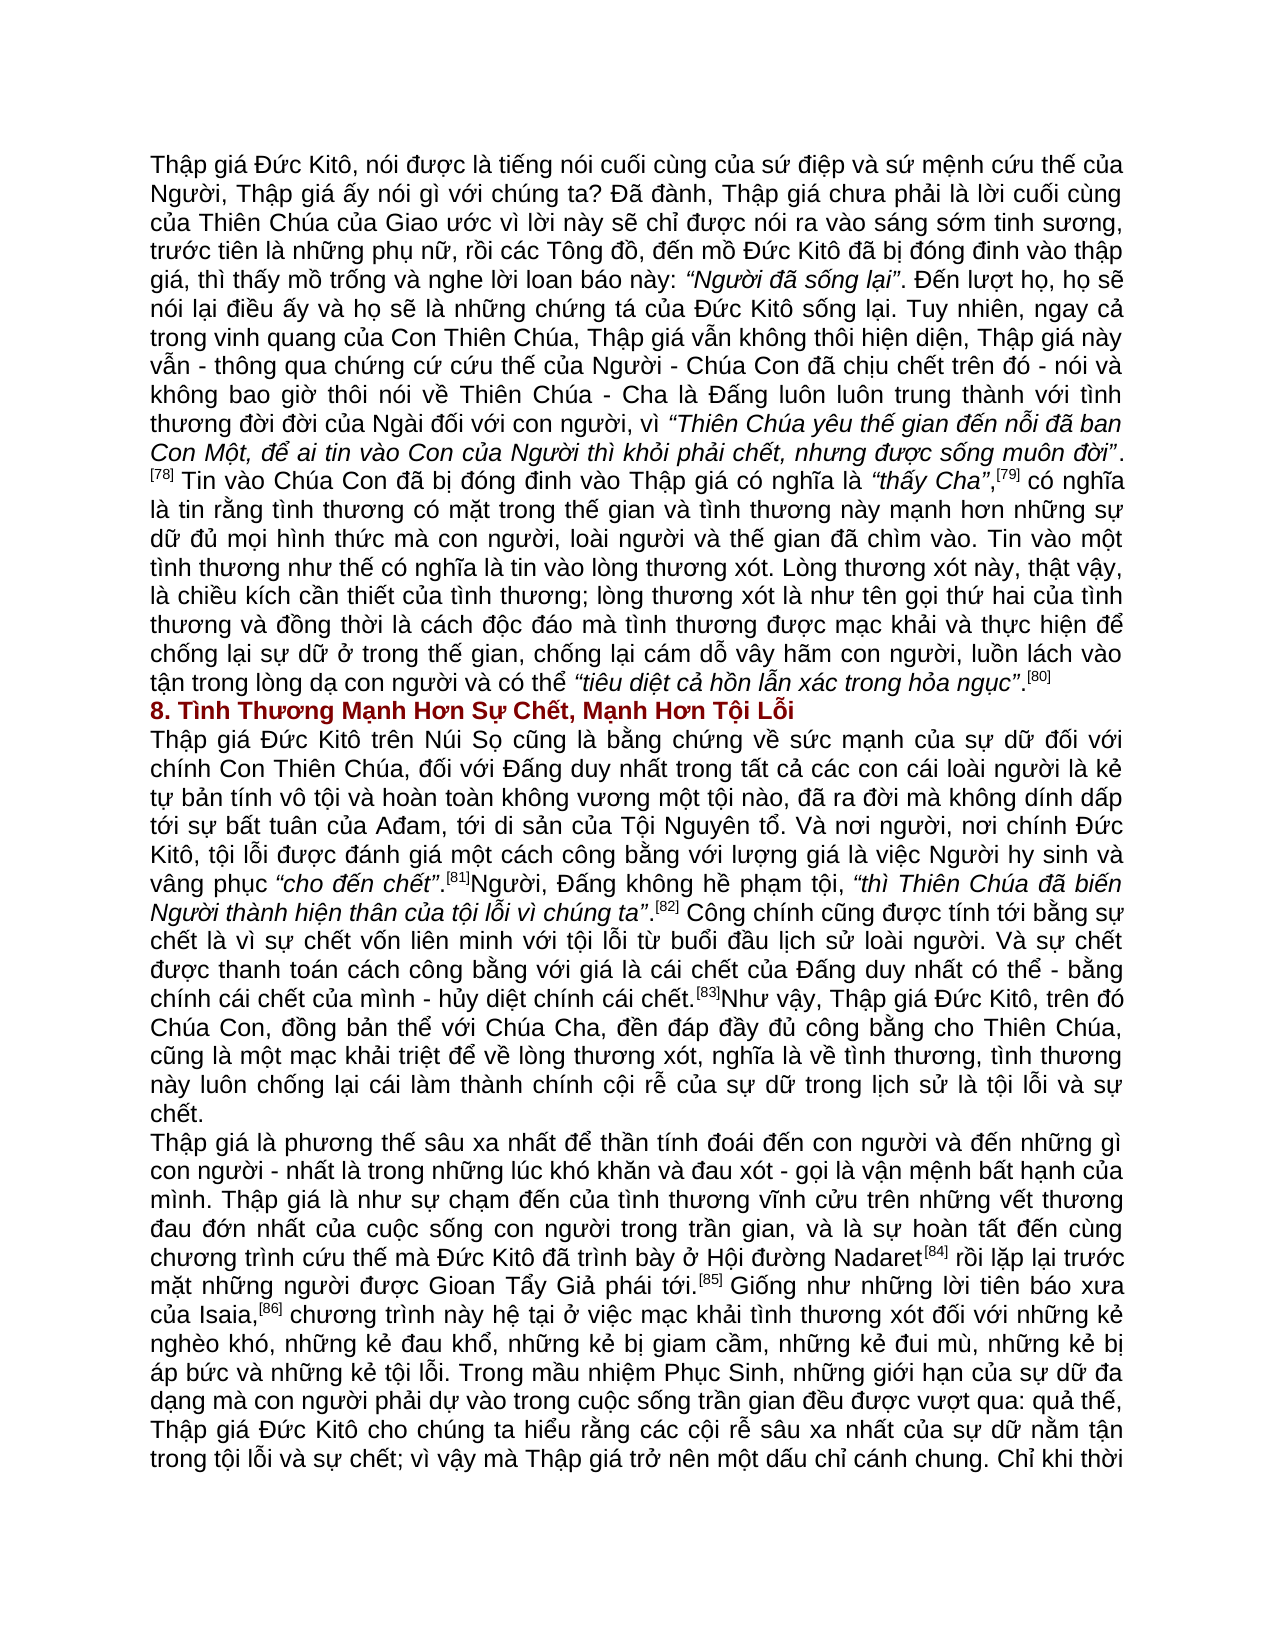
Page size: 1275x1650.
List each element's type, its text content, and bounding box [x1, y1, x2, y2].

text 8. Tình Thương Mạnh Hơn Sự Chết, Mạnh Hơn Tội Lỗi [150, 696, 1125, 725]
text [150, 1127, 1125, 1472]
text Thập giá Đức Kitô, nói được là tiếng nói cuối cùng của sứ điệp và sứ mệnh cứu thế của Người, Thập giá ấy nói gì với chúng ta? Đã đành, Thập giá chưa phải là lời cuối cùng của Thiên Chúa của Giao ước vì lời này sẽ chỉ được nói ra vào sáng sớm tinh sương, trước tiên là những phụ nữ, rồi các Tông đồ, đến mồ Đức Kitô đã bị đóng đinh vào thập giá, thì thấy mồ trống và nghe lời loan báo này: “Người đã sống lại”. Đến lượt họ, họ sẽ nói lại điều ấy và họ sẽ là những chứng tá của Đức Kitô sống lại. Tuy nhiên, ngay cả trong vinh quang của Con Thiên Chúa, Thập giá vẫn không thôi hiện diện, Thập giá này vẫn - thông qua chứng cứ cứu thế của Người - Chúa Con đã chịu chết trên đó - nói và không bao giờ thôi nói về Thiên Chúa - Cha là Đấng luôn luôn trung thành với tình thương đời đời của Ngài đối với con người, vì “Thiên Chúa yêu thế gian đến nỗi đã ban Con Một, để ai tin vào Con của Người thì khỏi phải chết, nhưng được sống muôn đời”.[78] Tin vào Chúa Con đã bị đóng đinh vào Thập giá có nghĩa là “thấy Cha”,[79] có nghĩa là tin rằng tình thương có mặt trong thế gian và tình thương này mạnh hơn những sự dữ đủ mọi hình thức mà con người, loài người và thế gian đã chìm vào. Tin vào một tình thương như thế có nghĩa là tin vào lòng thương xót. Lòng thương xót này, thật vậy, là chiều kích cần thiết của tình thương; lòng thương xót là như tên gọi thứ hai của tình thương và đồng thời là cách độc đáo mà tình thương được mạc khải và thực hiện để chống lại sự dữ ở trong thế gian, chống lại cám dỗ vây hãm con người, luồn lách vào tận trong lòng dạ con người và có thể “tiêu diệt cả hồn lẫn xác trong hỏa ngục”.[80] [150, 150, 1125, 696]
text Thập giá Đức Kitô trên Núi Sọ cũng là bằng chứng về sức mạnh của sự dữ đối với chính Con Thiên Chúa, đối với Đấng duy nhất trong tất cả các con cái loài người là kẻ tự bản tính vô tội và hoàn toàn không vương một tội nào, đã ra đời mà không dính dấp tới sự bất tuân của Ađam, tới di sản của Tội Nguyên tổ. Và nơi người, nơi chính Đức Kitô, tội lỗi được đánh giá một cách công bằng với lượng giá là việc Người hy sinh và vâng phục “cho đến chết”.[81]Người, Đấng không hề phạm tội, “thì Thiên Chúa đã biến Người thành hiện thân của tội lỗi vì chúng ta”.[82] Công chính cũng được tính tới bằng sự chết là vì sự chết vốn liên minh với tội lỗi từ buổi đầu lịch sử loài người. Và sự chết được thanh toán cách công bằng với giá là cái chết của Đấng duy nhất có thể - bằng chính cái chết của mình - hủy diệt chính cái chết.[83]Như vậy, Thập giá Đức Kitô, trên đó Chúa Con, đồng bản thể với Chúa Cha, đền đáp đầy đủ công bằng cho Thiên Chúa, cũng là một mạc khải triệt để về lòng thương xót, nghĩa là về tình thương, tình thương này luôn chống lại cái làm thành chính cội rễ của sự dữ trong lịch sử là tội lỗi và sự chết. [150, 725, 1125, 1127]
